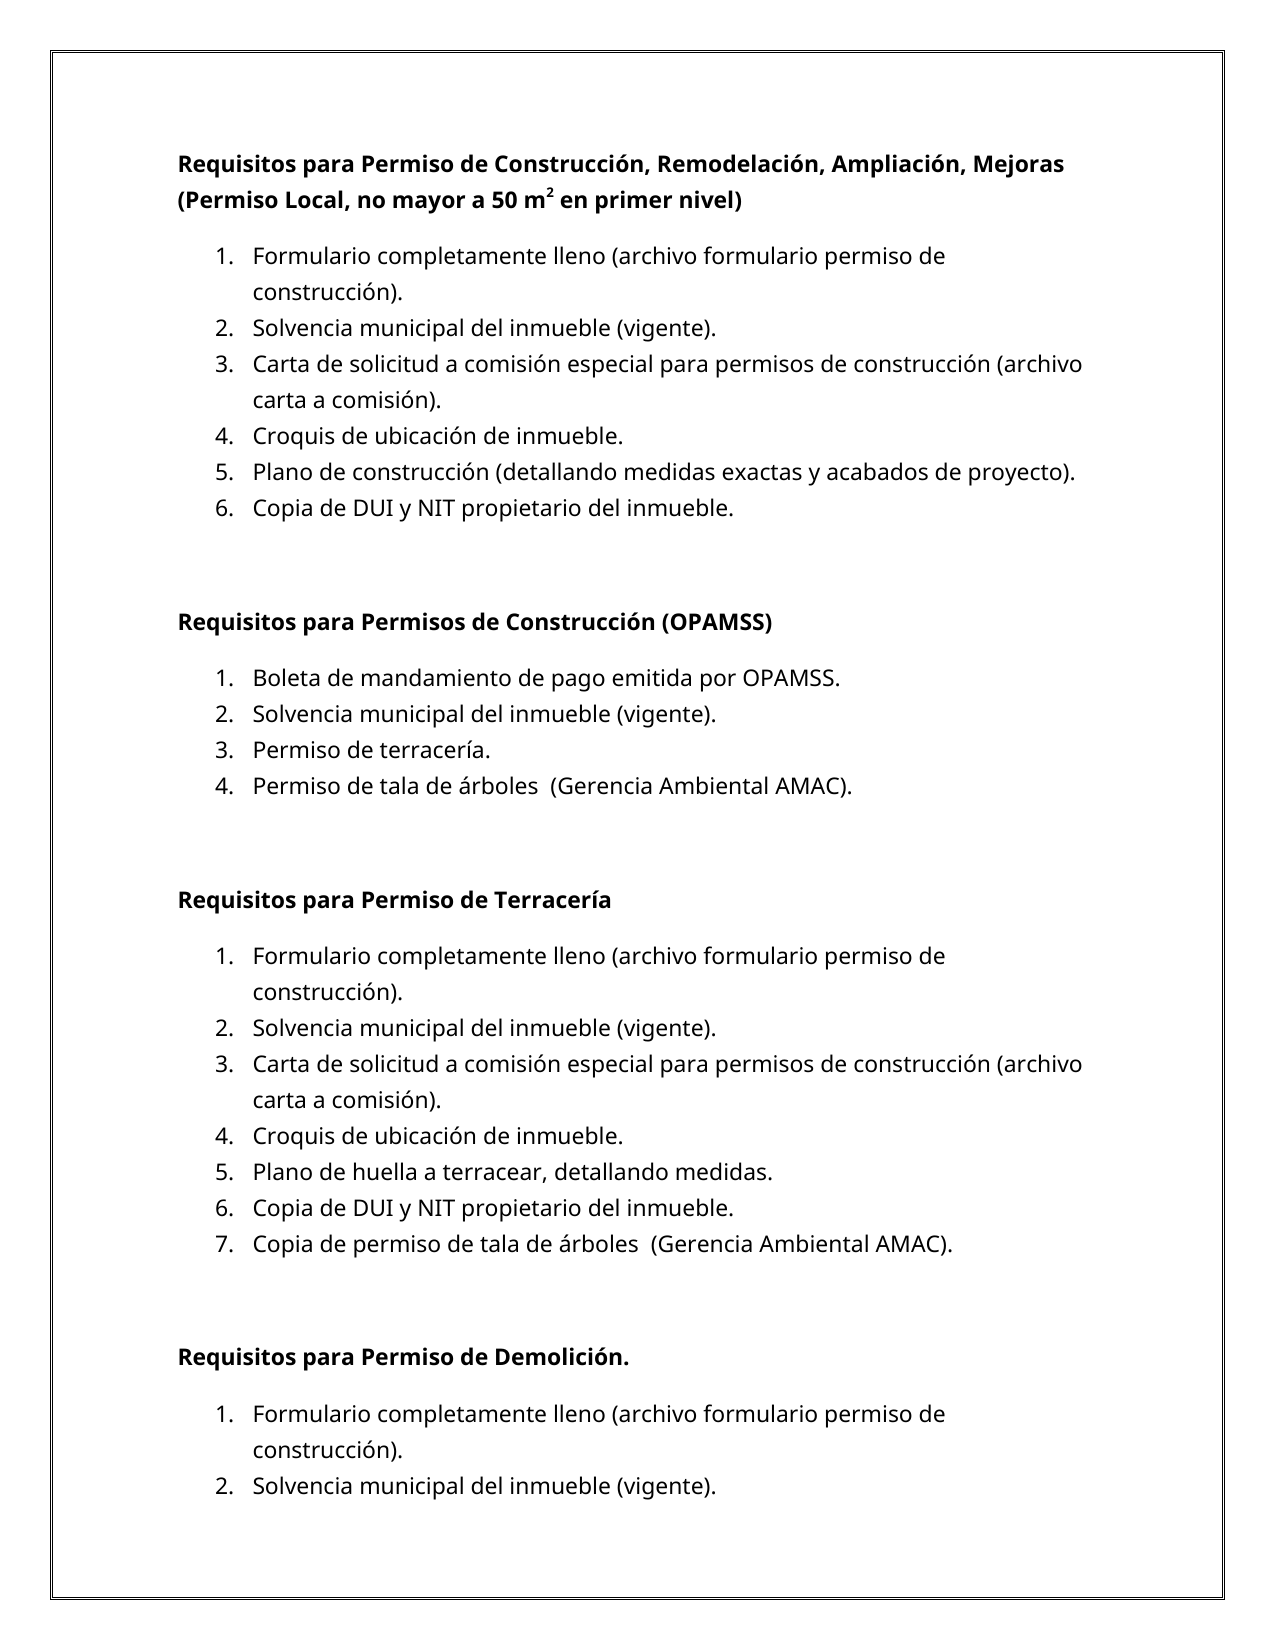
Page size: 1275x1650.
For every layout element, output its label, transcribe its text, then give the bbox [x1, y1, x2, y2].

list Formulario completamente lleno (archivo formulario permiso de construcción). [215, 940, 1098, 1007]
list Permiso de tala de árboles (Gerencia Ambiental AMAC). [215, 770, 1098, 801]
text Requisitos para Permiso de Construcción, Remodelación, Ampliación, Mejoras (Permiso Local, no mayor a 50 m2 en primer nivel) [177, 148, 1098, 215]
list Carta de solicitud a comisión especial para permisos de construcción (archivo carta a comisión). [215, 1048, 1098, 1115]
list Copia de DUI y NIT propietario del inmueble. [215, 1192, 1098, 1223]
list Croquis de ubicación de inmueble. [215, 420, 1098, 451]
text Requisitos para Permiso de Terracería [177, 883, 1098, 915]
list Copia de DUI y NIT propietario del inmueble. [215, 492, 1098, 523]
list Boleta de mandamiento de pago emitida por OPAMSS. [215, 662, 1098, 693]
list Plano de huella a terracear, detallando medidas. [215, 1156, 1098, 1187]
list Copia de permiso de tala de árboles (Gerencia Ambiental AMAC). [215, 1228, 1098, 1259]
list Solvencia municipal del inmueble (vigente). [215, 698, 1098, 729]
list Solvencia municipal del inmueble (vigente). [215, 312, 1098, 343]
list Carta de solicitud a comisión especial para permisos de construcción (archivo carta a comisión). [215, 348, 1098, 415]
list Permiso de terracería. [215, 734, 1098, 765]
list Formulario completamente lleno (archivo formulario permiso de construcción). [215, 1398, 1098, 1465]
list Croquis de ubicación de inmueble. [215, 1120, 1098, 1151]
list Formulario completamente lleno (archivo formulario permiso de construcción). [215, 240, 1098, 307]
text Requisitos para Permiso de Demolición. [177, 1341, 1098, 1373]
text Requisitos para Permisos de Construcción (OPAMSS) [177, 605, 1098, 637]
list Solvencia municipal del inmueble (vigente). [215, 1012, 1098, 1043]
list Plano de construcción (detallando medidas exactas y acabados de proyecto). [215, 456, 1098, 487]
list Solvencia municipal del inmueble (vigente). [215, 1470, 1098, 1501]
